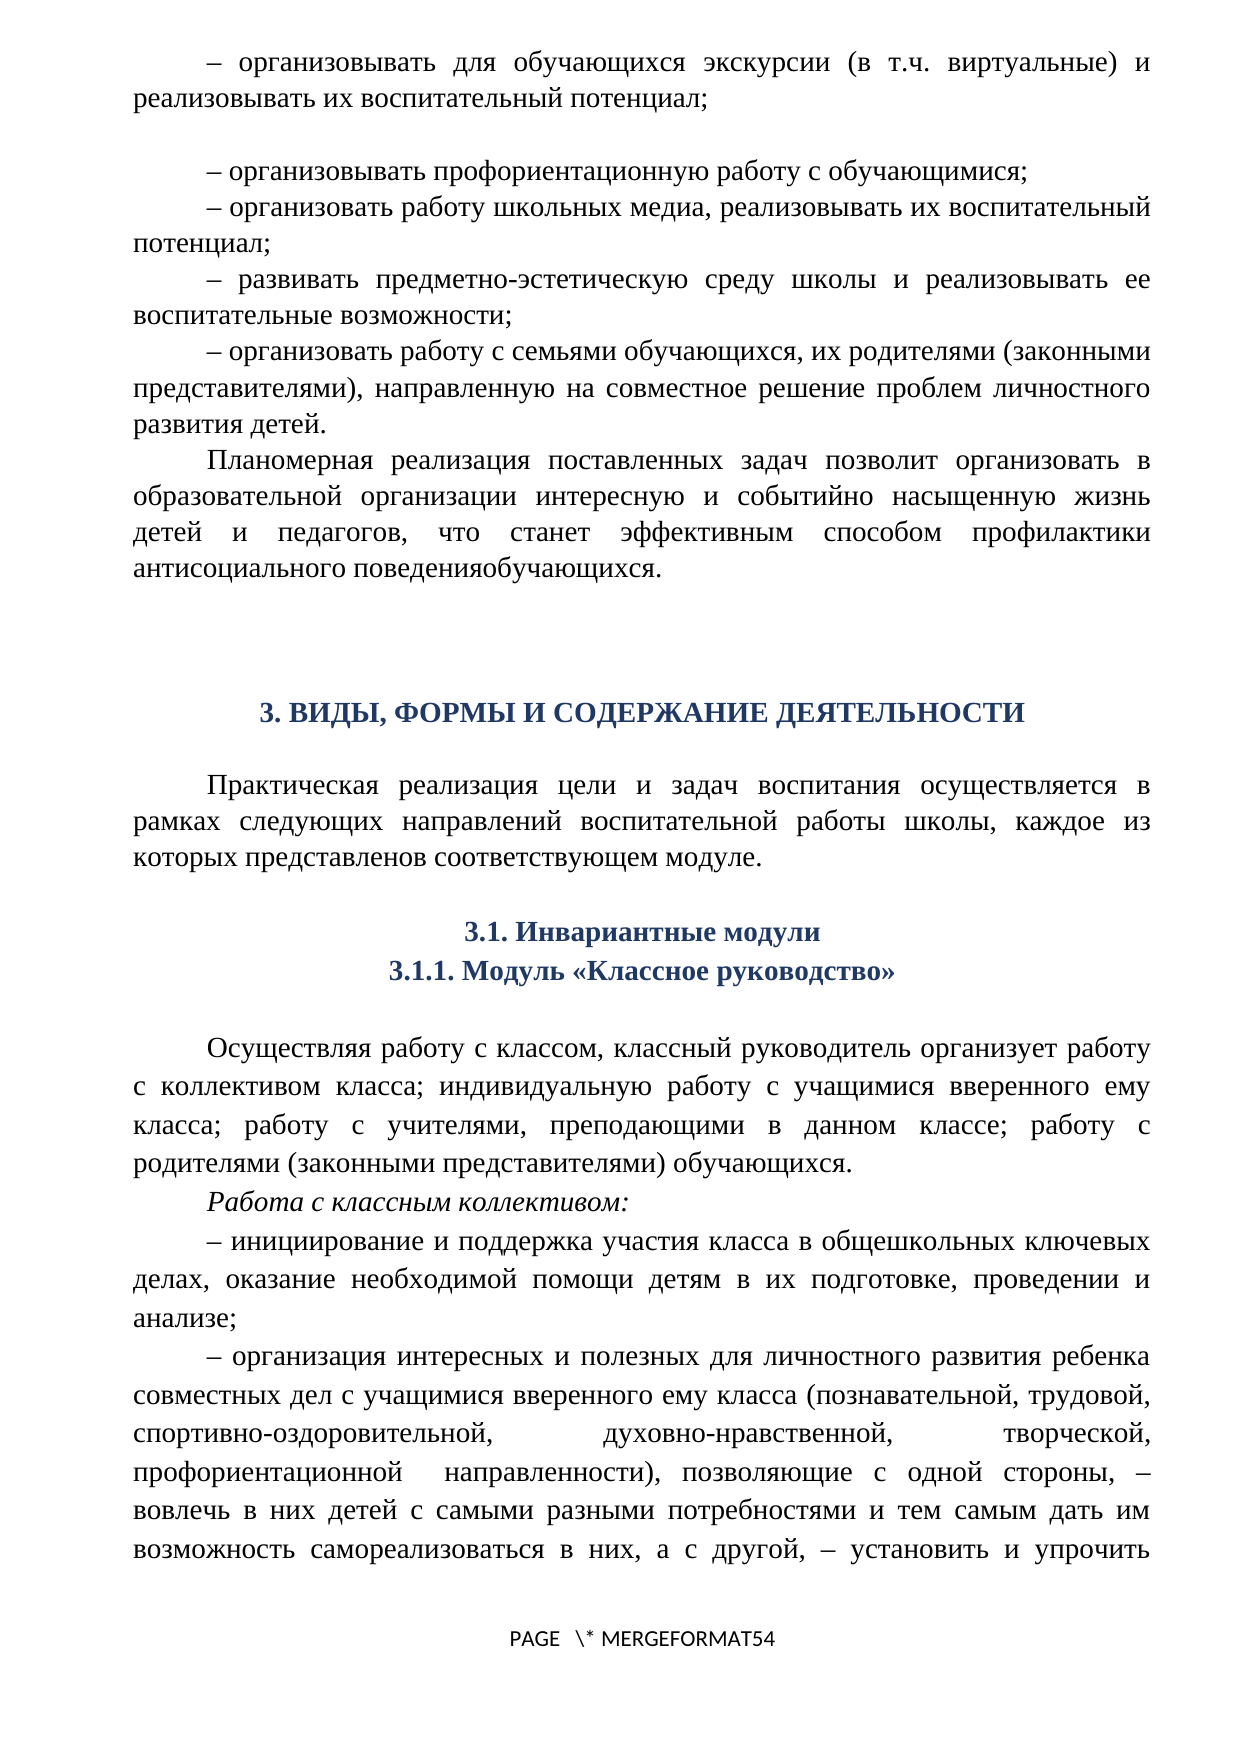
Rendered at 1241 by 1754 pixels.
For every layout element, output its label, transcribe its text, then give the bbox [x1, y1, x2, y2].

text 3.1.1. Модуль «Классное руководство» [133, 953, 1152, 986]
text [133, 1338, 1152, 1564]
text Планомерная реализация поставленных задач позволит организовать в образовательной организации интересную и событийно насыщенную жизнь детей и педагогов, что станет эффективным способом профилактики антисоциального поведенияобучающихся. [133, 442, 1152, 584]
text Работа с классным коллективом: [133, 1184, 1152, 1218]
text Осуществляя работу с классом, классный руководитель организует работу с коллективом класса; индивидуальную работу с учащимися вверенного ему класса; работу с учителями, преподающими в данном классе; работу с родителями (законными представителями) обучающихся. [133, 1030, 1152, 1179]
text – инициирование и поддержка участия класса в общешкольных ключевых делах, оказание необходимой помощи детям в их подготовке, проведении и анализе; [133, 1223, 1152, 1333]
text – организовывать профориентационную работу с обучающимися; [133, 153, 1152, 186]
text – развивать предметно-эстетическую среду школы и реализовывать ее воспитательные возможности; [133, 261, 1152, 331]
text 3.1. Инвариантные модули [133, 914, 1152, 948]
text 3. ВИДЫ, ФОРМЫ И СОДЕРЖАНИЕ ДЕЯТЕЛЬНОСТИ [133, 695, 1152, 728]
text – организовать работу с семьями обучающихся, их родителями (законными представителями), направленную на совместное решение проблем личностного развития детей. [133, 333, 1152, 439]
text Практическая реализация цели и задач воспитания осуществляется в рамках следующих направлений воспитательной работы школы, каждое из которых представленов соответствующем модуле. [133, 767, 1152, 873]
text – организовывать для обучающихся экскурсии (в т.ч. виртуальные) и реализовывать их воспитательный потенциал; [133, 44, 1152, 114]
text – организовать работу школьных медиа, реализовывать их воспитательный потенциал; [133, 189, 1152, 259]
